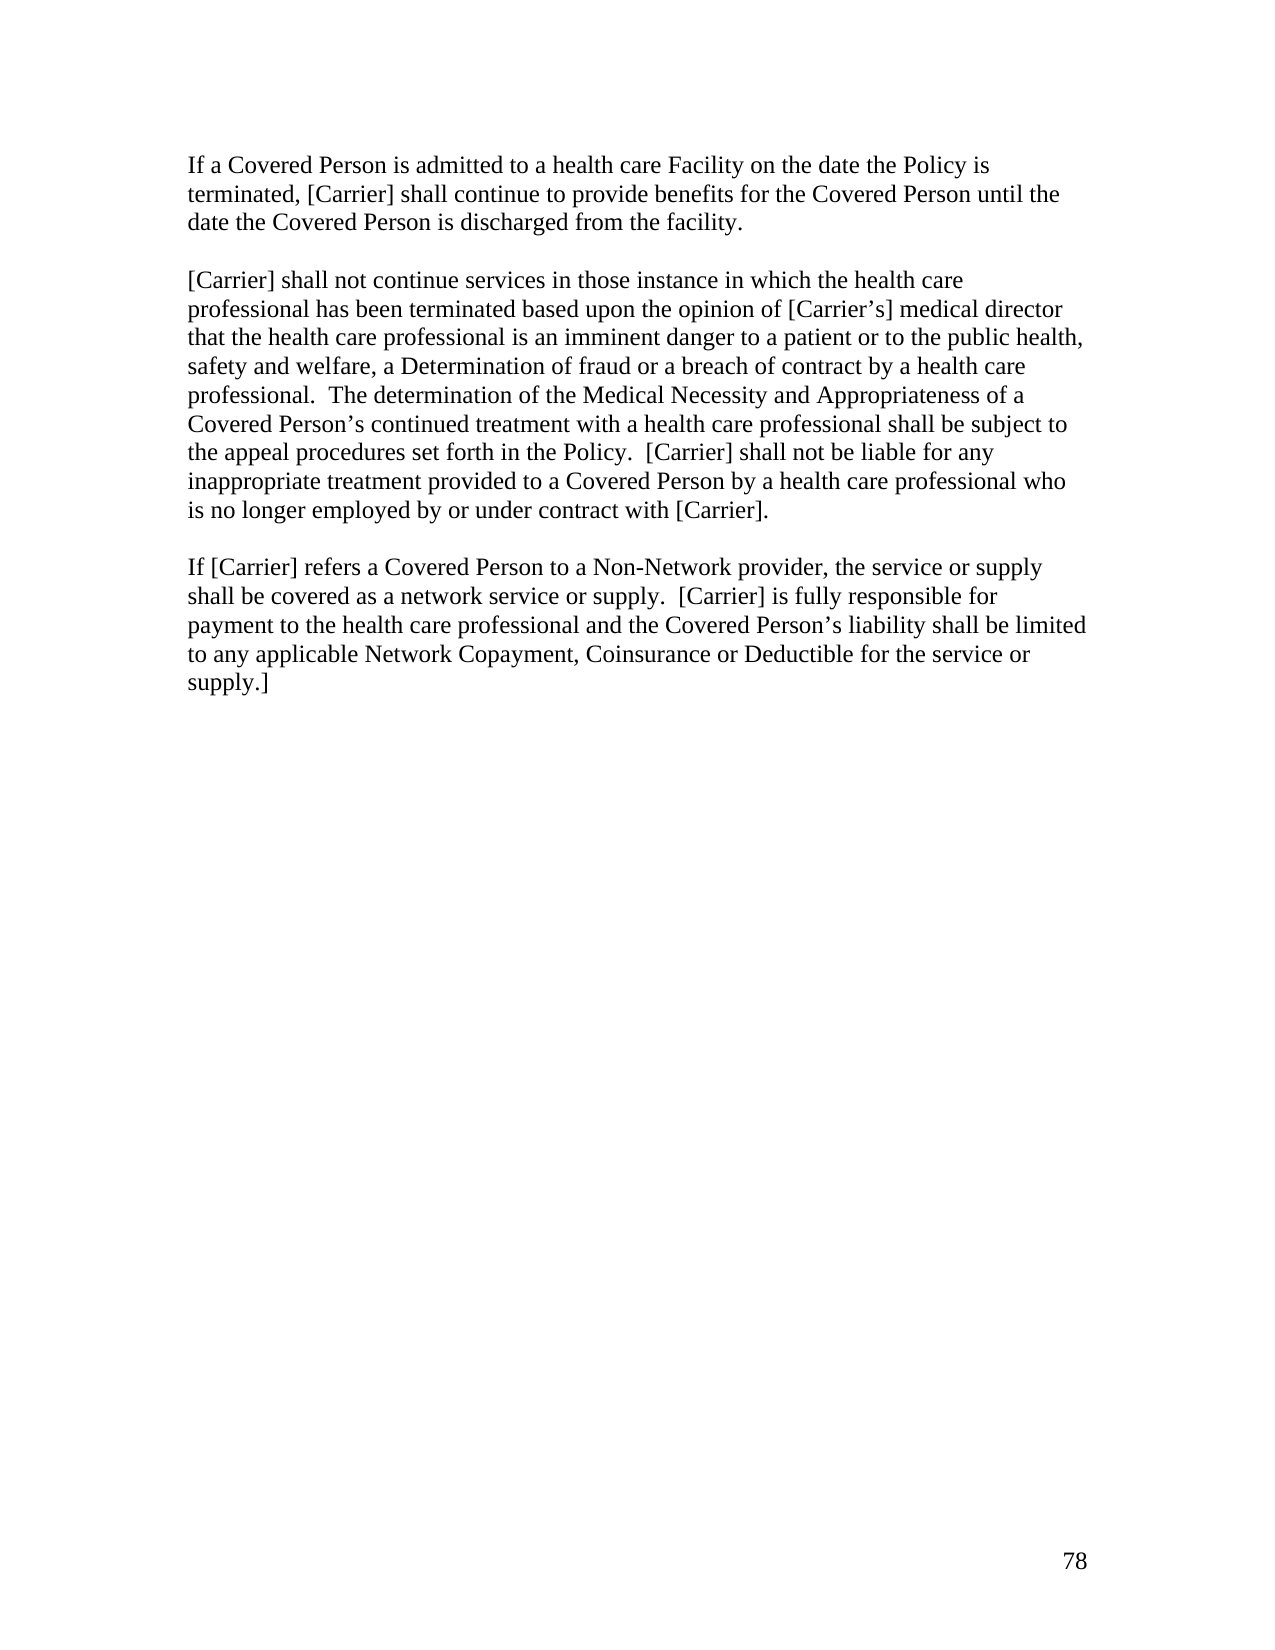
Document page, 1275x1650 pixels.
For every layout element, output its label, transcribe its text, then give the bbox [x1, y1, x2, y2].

text If [Carrier] refers a Covered Person to a Non-Network provider, the service or supply shall be covered as a network service or supply. [Carrier] is fully responsible for payment to the health care professional and the Covered Person’s liability shall be limited to any applicable Network Copayment, Coinsurance or Deductible for the service or supply.] [187, 552, 1087, 696]
text If a Covered Person is admitted to a health care Facility on the date the Policy is terminated, [Carrier] shall continue to provide benefits for the Covered Person until the date the Covered Person is discharged from the facility. [187, 150, 1087, 236]
text [Carrier] shall not continue services in those instance in which the health care professional has been terminated based upon the opinion of [Carrier’s] medical director that the health care professional is an imminent danger to a patient or to the public health, safety and welfare, a Determination of fraud or a breach of contract by a health care professional. The determination of the Medical Necessity and Appropriateness of a Covered Person’s continued treatment with a health care professional shall be subject to the appeal procedures set forth in the Policy. [Carrier] shall not be liable for any inappropriate treatment provided to a Covered Person by a health care professional who is no longer employed by or under contract with [Carrier]. [187, 265, 1087, 524]
